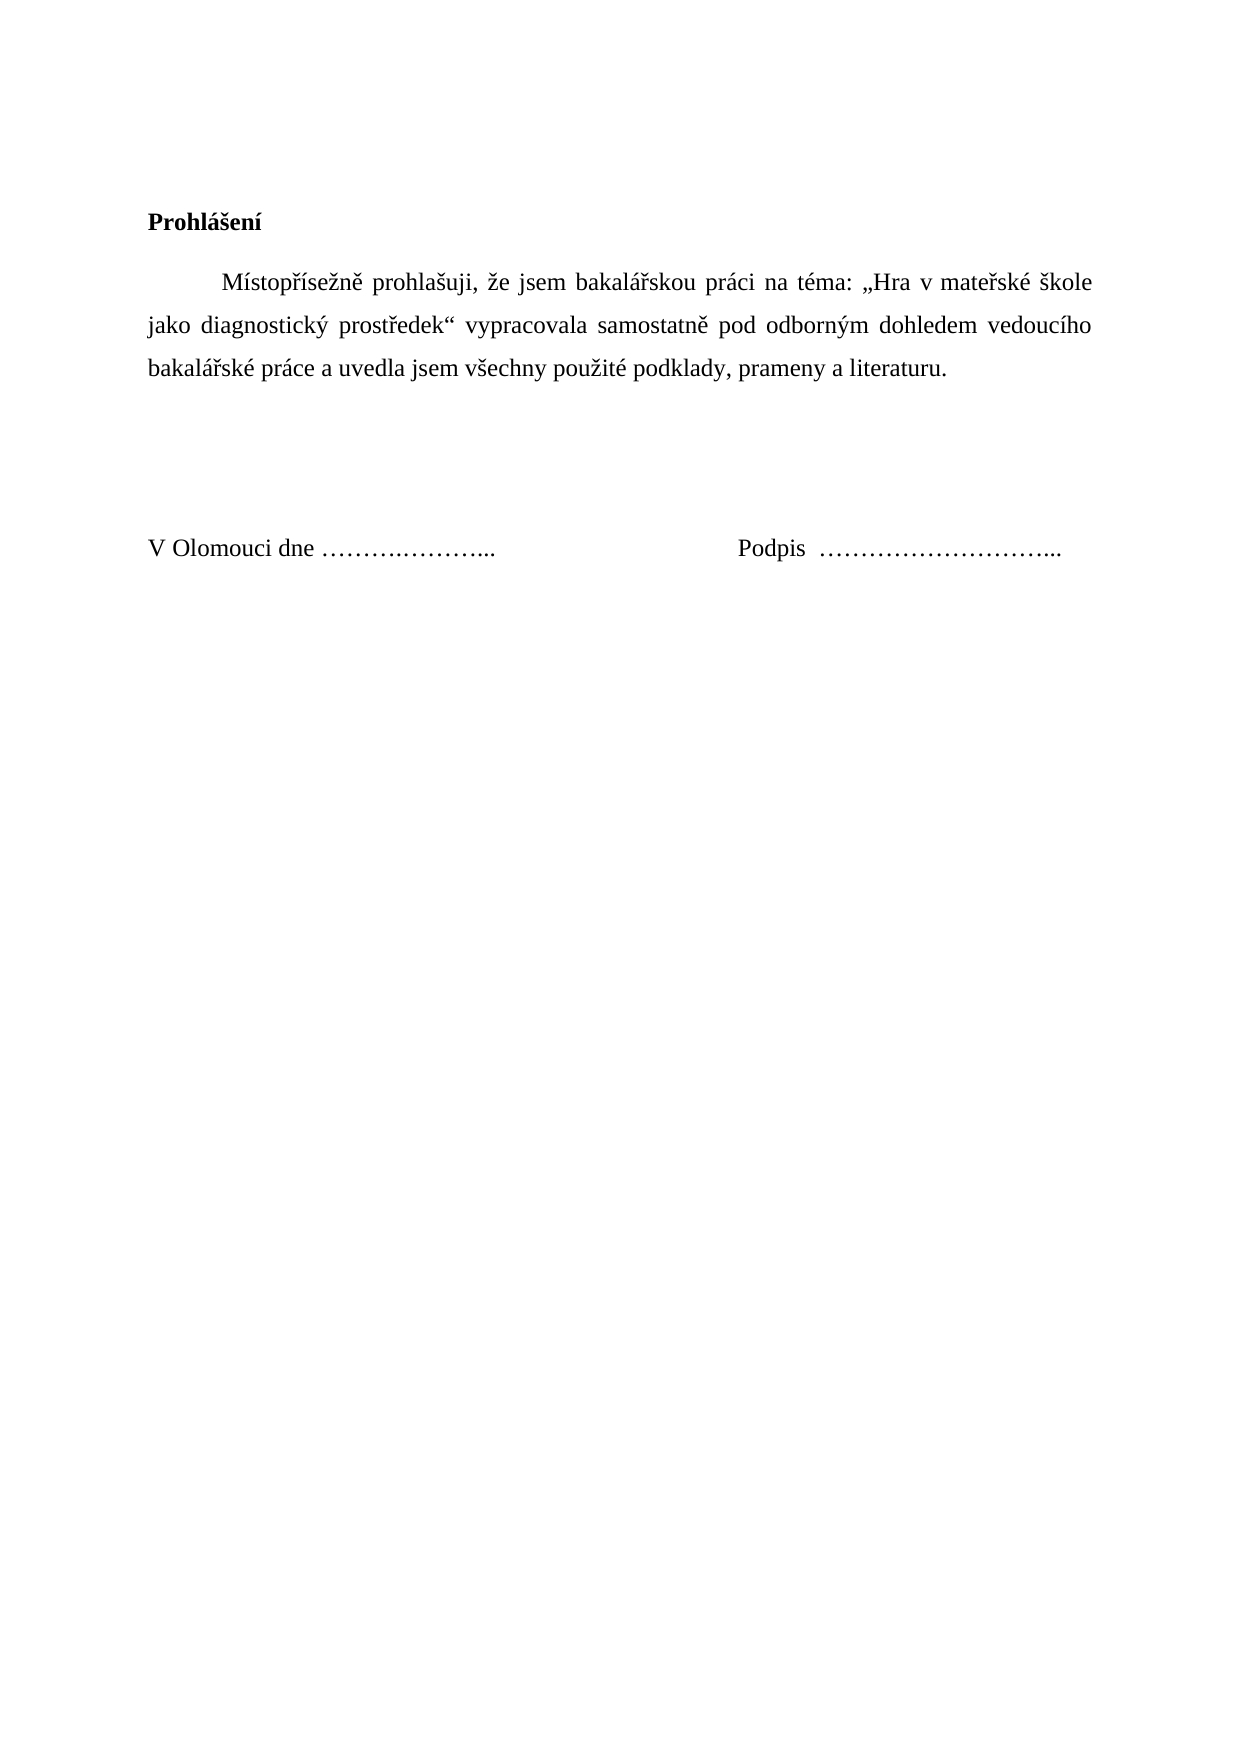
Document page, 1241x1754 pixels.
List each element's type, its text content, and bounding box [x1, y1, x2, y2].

text V Olomouci dne ……….………... Podpis ………………………... [148, 533, 1092, 562]
text Prohlášení [148, 207, 1092, 236]
text Místopřísežně prohlašuji, že jsem bakalářskou práci na téma: „Hra v mateřské škole jako diagnostický prostředek“ vypracovala samostatně pod odborným dohledem vedoucího bakalářské práce a uvedla jsem všechny použité podklady, prameny a literaturu. [148, 267, 1092, 382]
